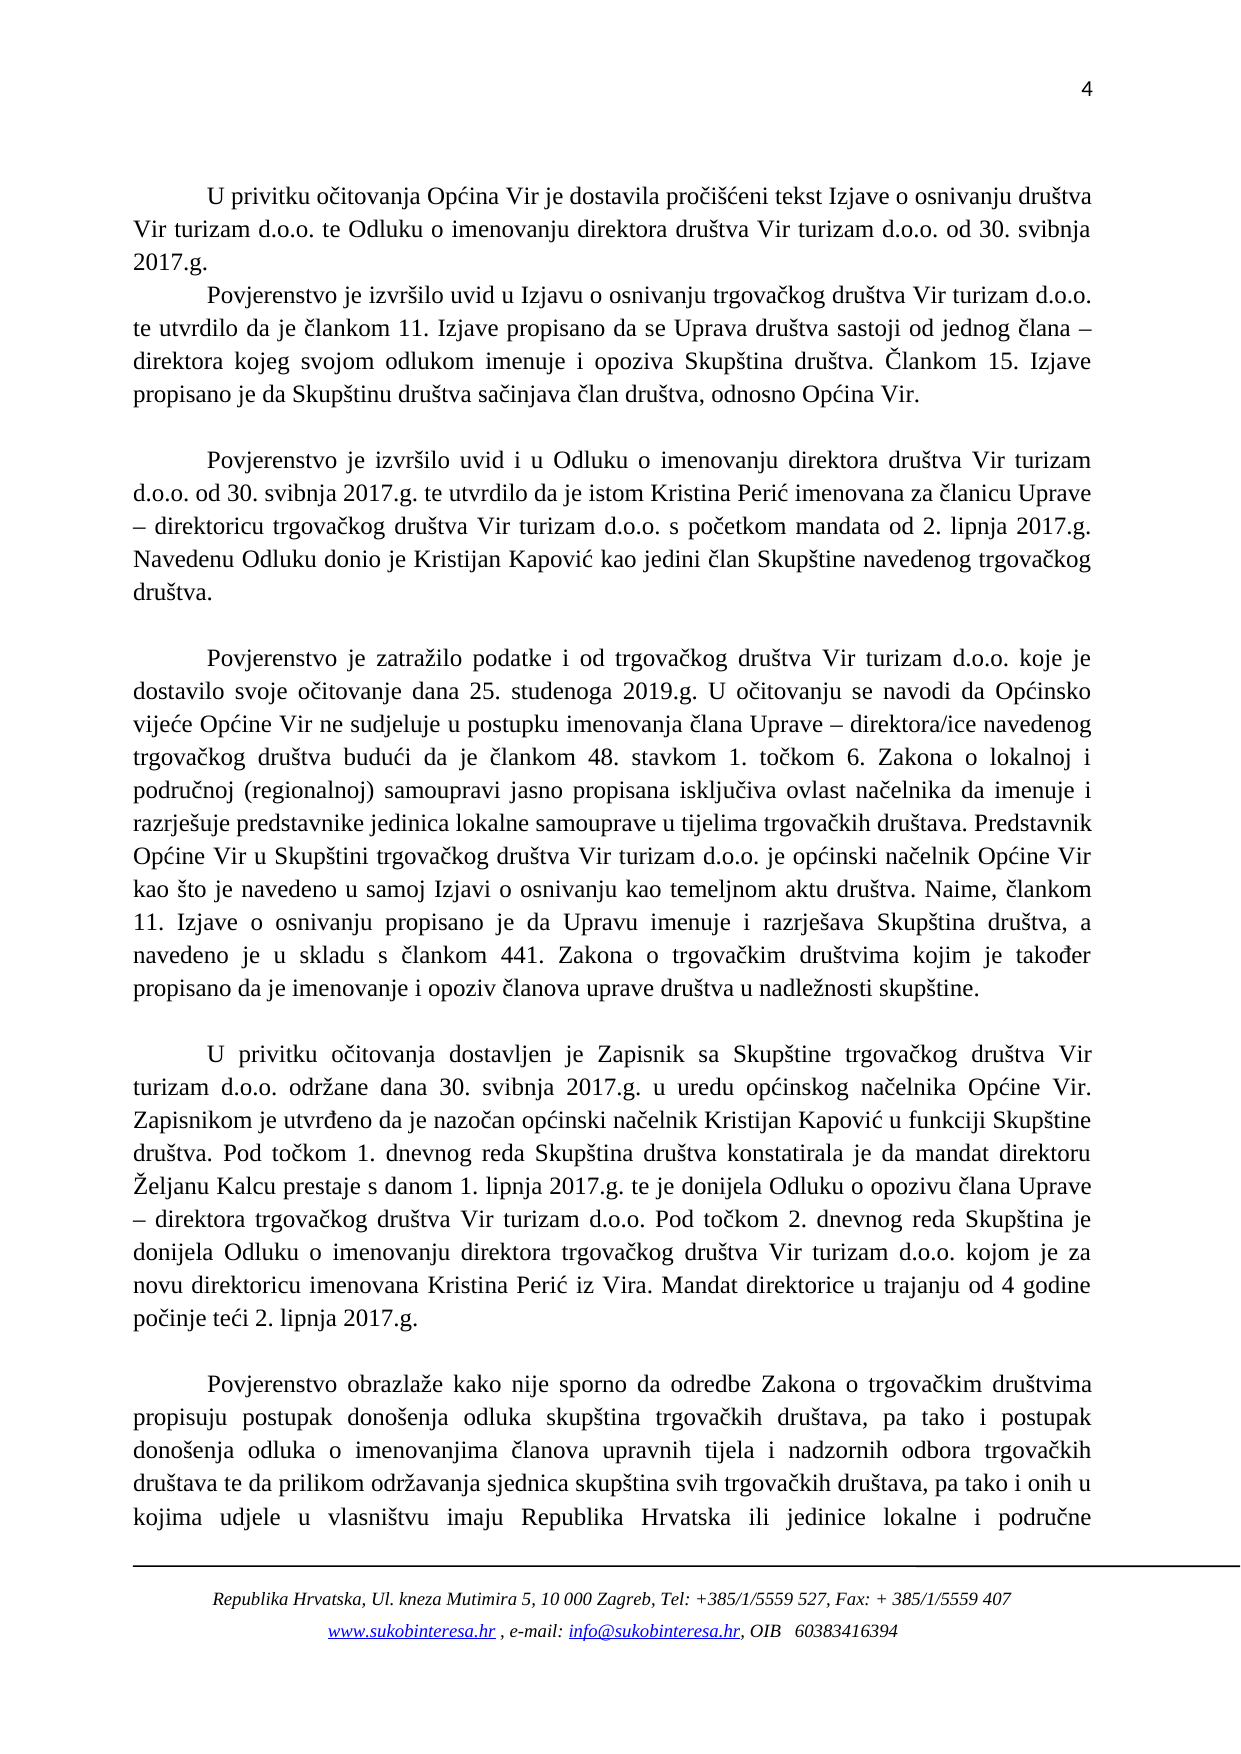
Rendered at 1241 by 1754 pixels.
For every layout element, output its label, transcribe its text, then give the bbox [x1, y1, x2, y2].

text Povjerenstvo je izvršilo uvid u Izjavu o osnivanju trgovačkog društva Vir turizam d.o.o. te utvrdilo da je člankom 11. Izjave propisano da se Uprava društva sastoji od jednog člana – direktora kojeg svojom odlukom imenuje i opoziva Skupština društva. Člankom 15. Izjave propisano je da Skupštinu društva sačinjava član društva, odnosno Općina Vir. [133, 280, 1092, 408]
text Povjerenstvo je zatražilo podatke i od trgovačkog društva Vir turizam d.o.o. koje je dostavilo svoje očitovanje dana 25. studenoga 2019.g. U očitovanju se navodi da Općinsko vijeće Općine Vir ne sudjeluje u postupku imenovanja člana Uprave – direktora/ice navedenog trgovačkog društva budući da je člankom 48. stavkom 1. točkom 6. Zakona o lokalnoj i područnoj (regionalnoj) samoupravi jasno propisana isključiva ovlast načelnika da imenuje i razrješuje predstavnike jedinica lokalne samouprave u tijelima trgovačkih društava. Predstavnik Općine Vir u Skupštini trgovačkog društva Vir turizam d.o.o. je općinski načelnik Općine Vir kao što je navedeno u samoj Izjavi o osnivanju kao temeljnom aktu društva. Naime, člankom 11. Izjave o osnivanju propisano je da Upravu imenuje i razrješava Skupština društva, a navedeno je u skladu s člankom 441. Zakona o trgovačkim društvima kojim je također propisano da je imenovanje i opoziv članova uprave društva u nadležnosti skupštine. [133, 643, 1092, 1002]
text U privitku očitovanja dostavljen je Zapisnik sa Skupštine trgovačkog društva Vir turizam d.o.o. održane dana 30. svibnja 2017.g. u uredu općinskog načelnika Općine Vir. Zapisnikom je utvrđeno da je nazočan općinski načelnik Kristijan Kapović u funkciji Skupštine društva. Pod točkom 1. dnevnog reda Skupština društva konstatirala je da mandat direktoru Željanu Kalcu prestaje s danom 1. lipnja 2017.g. te je donijela Odluku o opozivu člana Uprave – direktora trgovačkog društva Vir turizam d.o.o. Pod točkom 2. dnevnog reda Skupština je donijela Odluku o imenovanju direktora trgovačkog društva Vir turizam d.o.o. kojom je za novu direktoricu imenovana Kristina Perić iz Vira. Mandat direktorice u trajanju od 4 godine počinje teći 2. lipnja 2017.g. [133, 1039, 1092, 1332]
text Povjerenstvo je izvršilo uvid i u Odluku o imenovanju direktora društva Vir turizam d.o.o. od 30. svibnja 2017.g. te utvrdilo da je istom Kristina Perić imenovana za članicu Uprave – direktoricu trgovačkog društva Vir turizam d.o.o. s početkom mandata od 2. lipnja 2017.g. Navedenu Odluku donio je Kristijan Kapović kao jedini član Skupštine navedenog trgovačkog društva. [133, 445, 1092, 606]
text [133, 1369, 1092, 1530]
text U privitku očitovanja Općina Vir je dostavila pročišćeni tekst Izjave o osnivanju društva Vir turizam d.o.o. te Odluku o imenovanju direktora društva Vir turizam d.o.o. od 30. svibnja 2017.g. [133, 181, 1092, 276]
